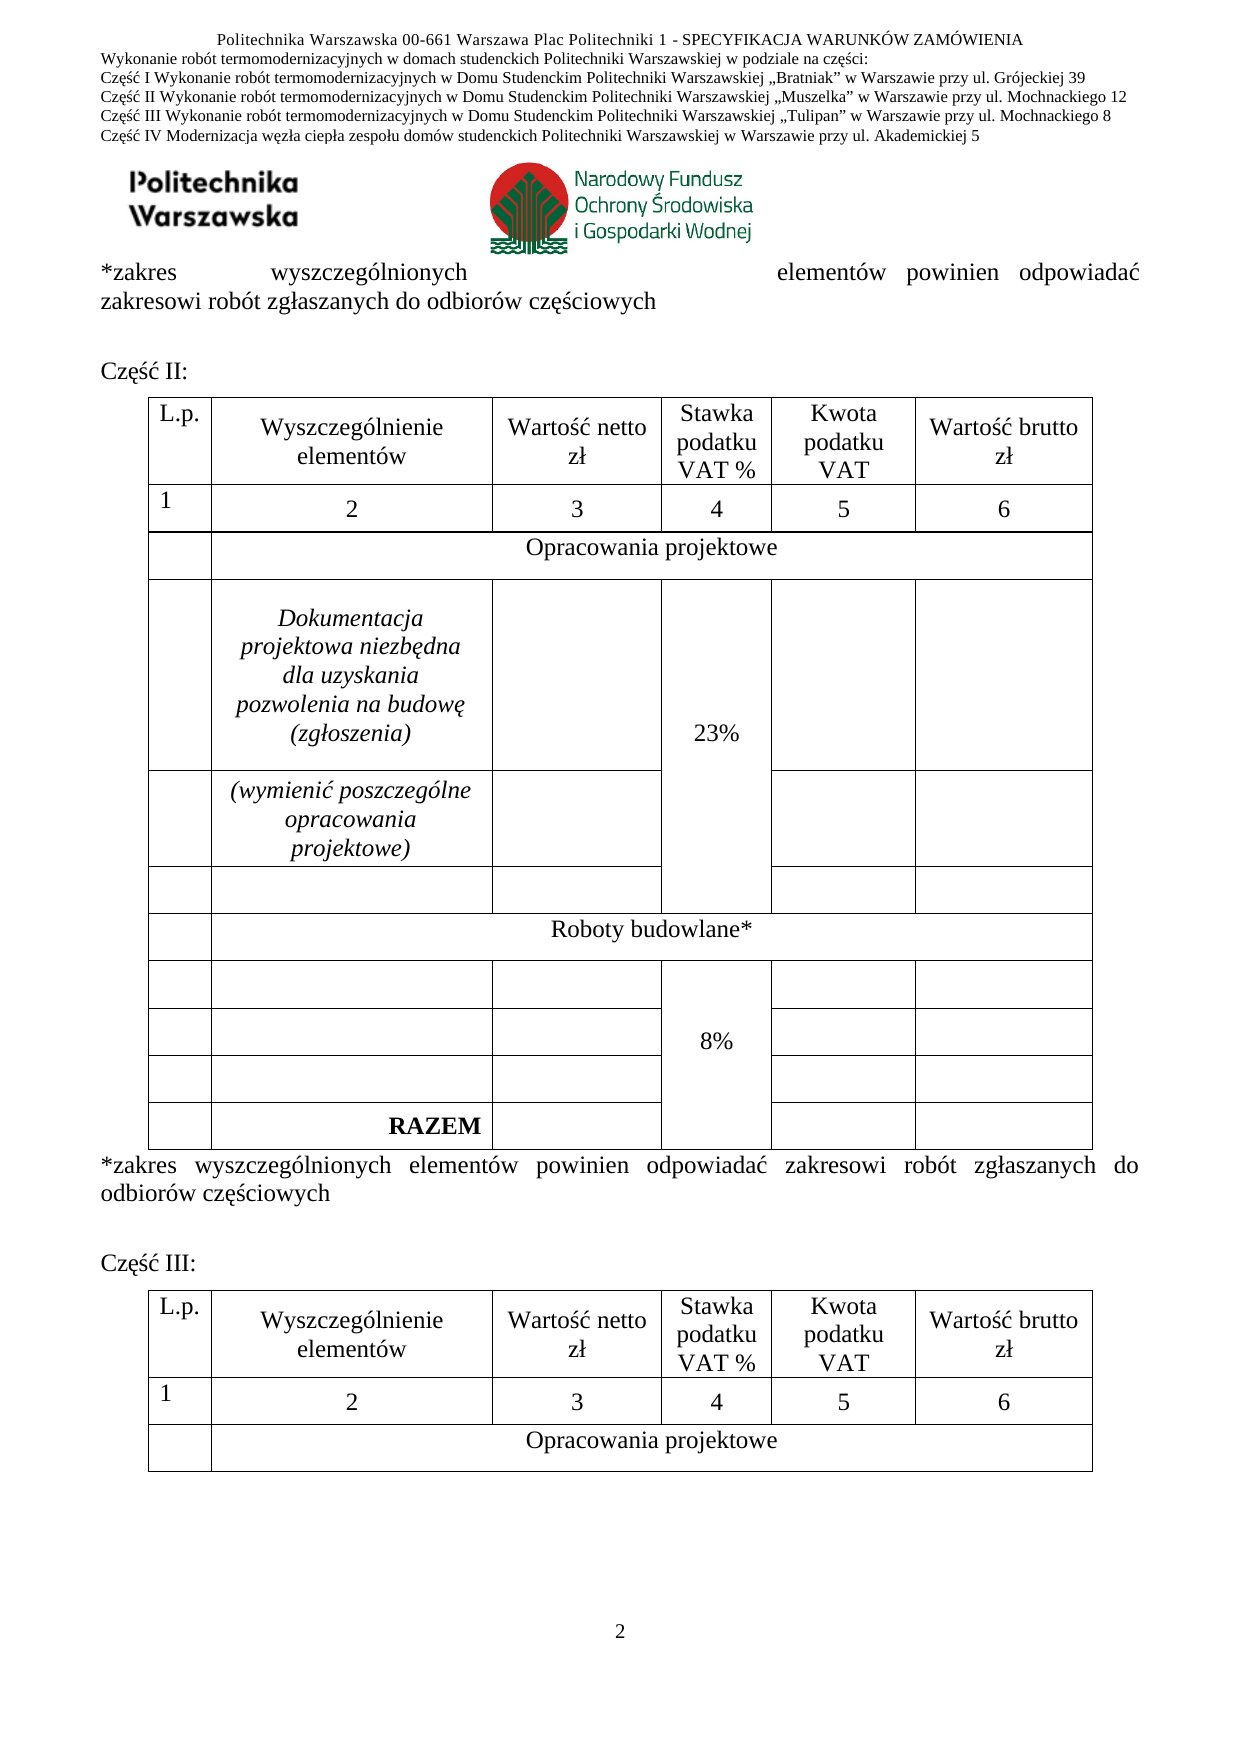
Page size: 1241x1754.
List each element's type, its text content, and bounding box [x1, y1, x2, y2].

table_cell [149, 1425, 211, 1471]
table_header Wyszczególnienie elementów [212, 1291, 492, 1377]
table_cell [212, 1056, 492, 1102]
picture [486, 155, 758, 257]
table_cell Roboty budowlane* [212, 914, 1092, 960]
table_cell RAZEM [212, 1103, 492, 1149]
text *zakres wyszczególnionych elementów powinien odpowiadać zakresowi robót zgłaszanych do odbiorów częściowych [100, 1150, 1140, 1207]
table_cell 3 [493, 1378, 661, 1424]
table_header Wartość brutto zł [916, 1291, 1092, 1377]
table_cell [149, 771, 211, 866]
table_cell [149, 1056, 211, 1102]
table_header Stawka podatku VAT % [662, 1291, 771, 1377]
table_cell [772, 771, 915, 866]
table_cell 6 [916, 1378, 1092, 1424]
table_cell [149, 867, 211, 913]
table_cell 8% [662, 961, 771, 1149]
table_header Stawka podatku VAT % [662, 398, 771, 484]
table_cell [149, 1103, 211, 1149]
table_header Wartość netto zł [493, 1291, 661, 1377]
text Część II: [100, 356, 1140, 384]
table_header Wartość brutto zł [916, 398, 1092, 484]
table_cell [149, 533, 211, 578]
table_cell [916, 1056, 1092, 1102]
table_cell [149, 961, 211, 1007]
table_cell 4 [662, 485, 771, 531]
table_cell [493, 771, 661, 866]
text *zakres wyszczególnionych elementów powinien odpowiadać zakresowi robót zgłaszanych do odbiorów częściowych [100, 257, 1140, 314]
table_cell 6 [916, 485, 1092, 531]
table_cell Opracowania projektowe [212, 533, 1092, 578]
table_cell [493, 580, 661, 769]
table_cell [772, 867, 915, 913]
table_cell [149, 580, 211, 769]
table_cell Opracowania projektowe [212, 1425, 1092, 1471]
table_cell [772, 1009, 915, 1054]
picture [100, 144, 345, 257]
table_cell [149, 914, 211, 960]
table_cell 5 [772, 1378, 915, 1424]
table_cell 2 [212, 1378, 492, 1424]
table_cell [149, 1009, 211, 1054]
table_cell (wymienić poszczególne opracowania projektowe) [212, 771, 492, 866]
table_cell 3 [493, 485, 661, 531]
table_cell [916, 867, 1092, 913]
table_header L.p. [149, 1291, 211, 1377]
table_cell 23% [662, 580, 771, 913]
table_cell 1 [149, 485, 211, 531]
table_cell 1 [149, 1378, 211, 1424]
table_cell 4 [662, 1378, 771, 1424]
table_header Kwota podatku VAT [772, 398, 915, 484]
table_cell [916, 961, 1092, 1007]
table_cell [772, 961, 915, 1007]
table_cell [772, 1056, 915, 1102]
table_cell [493, 961, 661, 1007]
table_cell Dokumentacja projektowa niezbędna dla uzyskania pozwolenia na budowę (zgłoszenia) [212, 580, 492, 769]
table_cell [772, 1103, 915, 1149]
table_cell [916, 771, 1092, 866]
table_header L.p. [149, 398, 211, 484]
table_cell [493, 867, 661, 913]
table_header Kwota podatku VAT [772, 1291, 915, 1377]
table_cell [212, 867, 492, 913]
table_cell [916, 1009, 1092, 1054]
table_header Wartość netto zł [493, 398, 661, 484]
table_cell [493, 1103, 661, 1149]
table_cell [493, 1056, 661, 1102]
text Część III: [100, 1248, 1140, 1277]
table_cell 2 [212, 485, 492, 531]
table_cell [916, 580, 1092, 769]
table_cell [493, 1009, 661, 1054]
table_cell [212, 961, 492, 1007]
table_cell [772, 580, 915, 769]
table_header Wyszczególnienie elementów [212, 398, 492, 484]
table_cell 5 [772, 485, 915, 531]
table_cell [916, 1103, 1092, 1149]
table_cell [212, 1009, 492, 1054]
